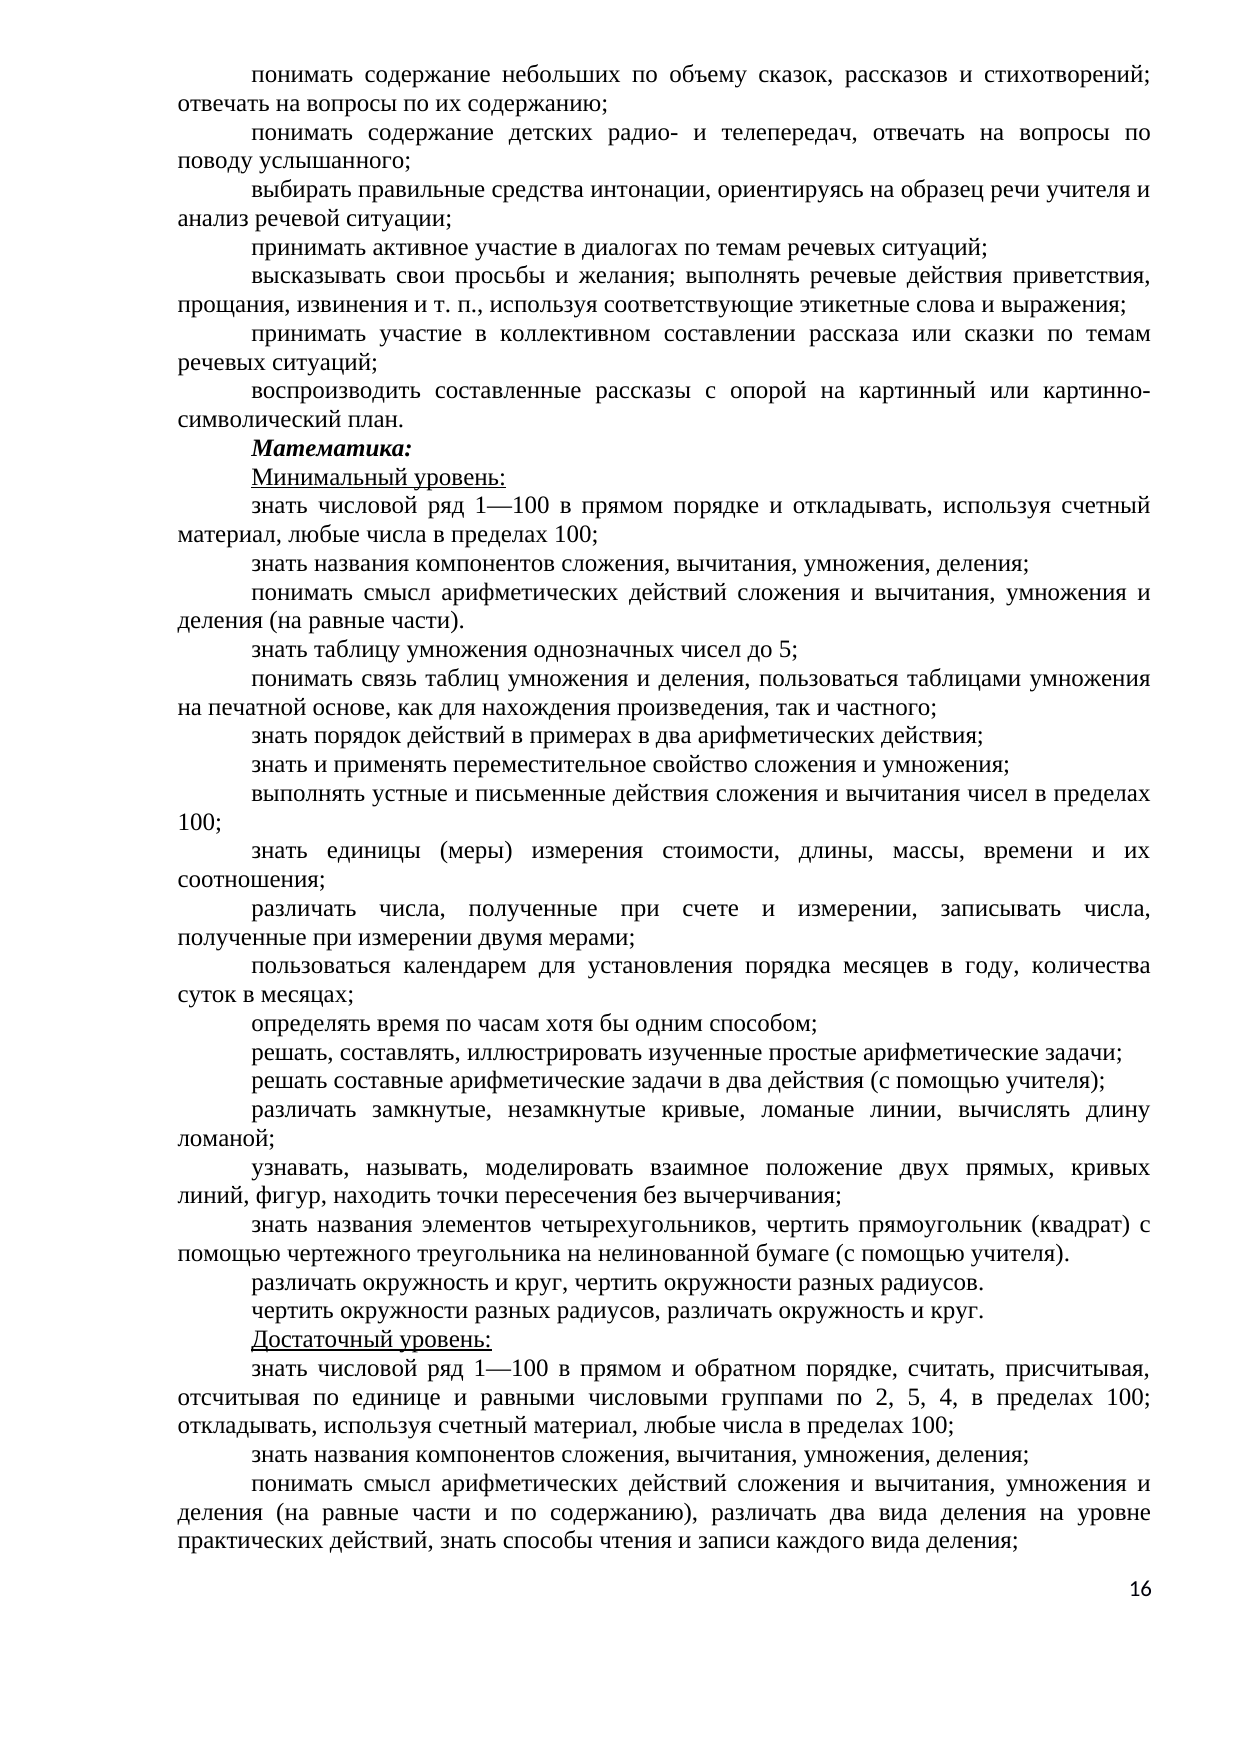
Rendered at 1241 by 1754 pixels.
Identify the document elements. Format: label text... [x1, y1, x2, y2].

text высказывать свои просьбы и желания; выполнять речевые действия приветствия, прощания, извинения и т. п., используя соответствующие этикетные слова и выражения; [177, 260, 1152, 318]
text знать числовой ряд 1—100 в прямом и обратном порядке, считать, присчитывая, отсчитывая по единице и равными числовыми группами по 2, 5, 4, в пределах 100; откладывать, используя счетный материал, любые числа в пределах 100; [177, 1353, 1152, 1439]
text Математика: [177, 433, 1152, 462]
text решать составные арифметические задачи в два действия (с помощью учителя); [177, 1065, 1152, 1094]
text знать единицы (меры) измерения стоимости, длины, массы, времени и их соотношения; [177, 835, 1152, 893]
text понимать смысл арифметических действий сложения и вычитания, умножения и деления (на равные части). [177, 577, 1152, 634]
text узнавать, называть, моделировать взаимное положение двух прямых, кривых линий, фигур, находить точки пересечения без вычерчивания; [177, 1152, 1152, 1209]
text принимать участие в коллективном составлении рассказа или сказки по темам речевых ситуаций; [177, 318, 1152, 375]
text выполнять устные и письменные действия сложения и вычитания чисел в пределах 100; [177, 778, 1152, 835]
text понимать связь таблиц умножения и деления, пользоваться таблицами умножения на печатной основе, как для нахождения произведения, так и частного; [177, 663, 1152, 720]
text воспроизводить составленные рассказы с опорой на картинный или картинно-символический план. [177, 375, 1152, 433]
text понимать смысл арифметических действий сложения и вычитания, умножения и деления (на равные части и по содержанию), различать два вида деления на уровне практических действий, знать способы чтения и записи каждого вида деления; [177, 1468, 1152, 1554]
text определять время по часам хотя бы одним способом; [177, 1008, 1152, 1037]
text чертить окружности разных радиусов, различать окружность и круг. [177, 1295, 1152, 1324]
text различать числа, полученные при счете и измерении, записывать числа, полученные при измерении двумя мерами; [177, 893, 1152, 950]
text решать, составлять, иллюстрировать изученные простые арифметические задачи; [177, 1037, 1152, 1065]
text знать названия компонентов сложения, вычитания, умножения, деления; [177, 548, 1152, 577]
text пользоваться календарем для установления порядка месяцев в году, количества суток в месяцах; [177, 950, 1152, 1008]
text различать окружность и круг, чертить окружности разных радиусов. [177, 1267, 1152, 1295]
text знать названия компонентов сложения, вычитания, умножения, деления; [177, 1439, 1152, 1468]
text принимать активное участие в диалогах по темам речевых ситуаций; [177, 232, 1152, 260]
text знать числовой ряд 1—100 в прямом порядке и откладывать, используя счетный материал, любые числа в пределах 100; [177, 490, 1152, 548]
text знать порядок действий в примерах в два арифметических действия; [177, 720, 1152, 749]
text знать названия элементов четырехугольников, чертить прямоугольник (квадрат) с помощью чертежного треугольника на нелинованной бумаге (с помощью учителя). [177, 1209, 1152, 1267]
text знать и применять переместительное свойство сложения и умножения; [177, 749, 1152, 778]
text Минимальный уровень: [177, 462, 1152, 490]
text понимать содержание небольших по объему сказок, рассказов и стихотворений; отвечать на вопросы по их содержанию; [177, 59, 1152, 117]
text выбирать правильные средства интонации, ориентируясь на образец речи учителя и анализ речевой ситуации; [177, 174, 1152, 232]
text знать таблицу умножения однозначных чисел до 5; [177, 634, 1152, 663]
text различать замкнутые, незамкнутые кривые, ломаные линии, вычислять длину ломаной; [177, 1094, 1152, 1152]
text понимать содержание детских радио- и телепередач, отвечать на вопросы по поводу услышанного; [177, 117, 1152, 174]
text Достаточный уровень: [177, 1324, 1152, 1353]
